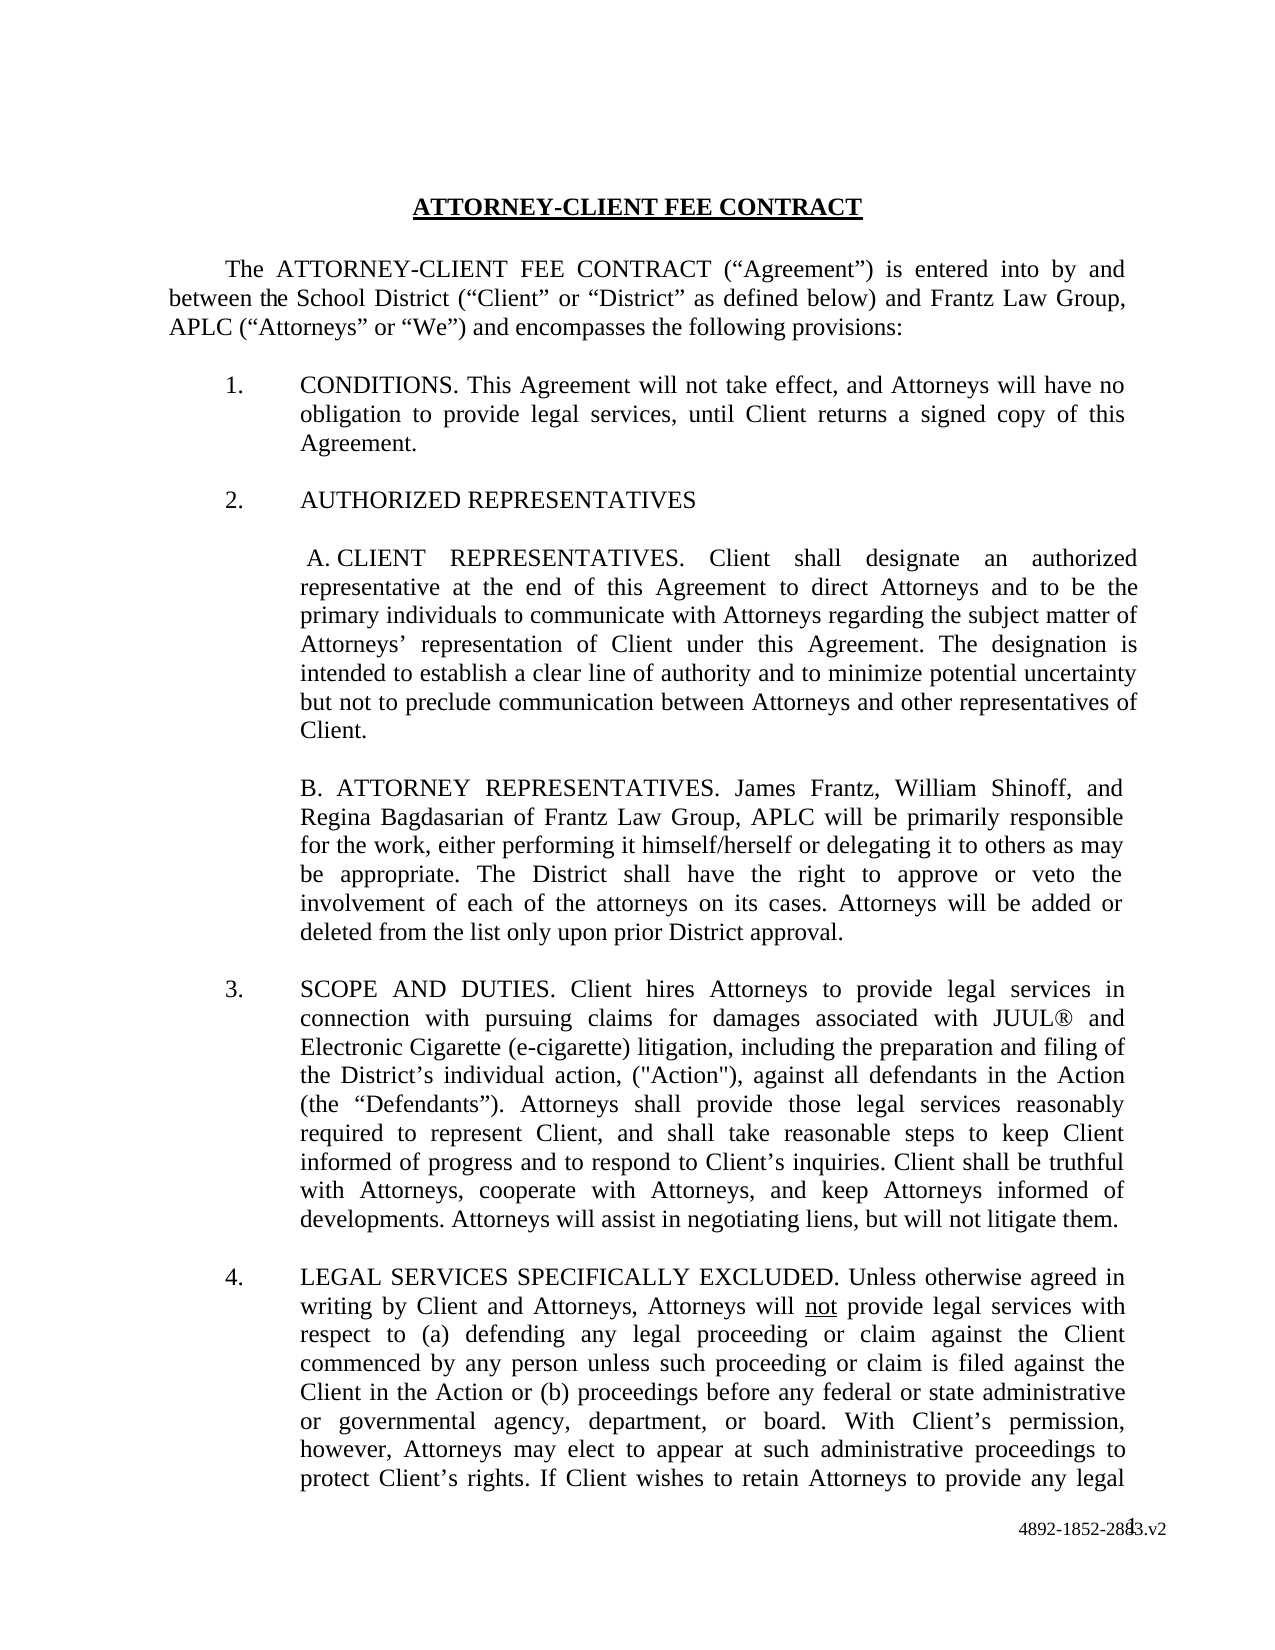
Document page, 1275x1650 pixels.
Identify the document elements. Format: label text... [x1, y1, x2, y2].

list CONDITIONS. This Agreement will not take effect, and Attorneys will have no obligation to provide legal services, until Client returns a signed copy of this Agreement. [225, 370, 1126, 457]
list CLIENT REPRESENTATIVES. Client shall designate an authorized representative at the end of this Agreement to direct Attorneys and to be the primary individuals to communicate with Attorneys regarding the subject matter of Attorneys’ representation of Client under this Agreement. The designation is intended to establish a clear line of authority and to minimize potential uncertainty but not to preclude communication between Attorneys and other representatives of Client. [300, 543, 1138, 744]
list AUTHORIZED REPRESENTATIVES [225, 486, 1167, 514]
text ATTORNEY-CLIENT FEE CONTRACT [412, 192, 1167, 221]
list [225, 1262, 1126, 1492]
list ATTORNEY REPRESENTATIVES. James Frantz, William Shinoff, and Regina Bagdasarian of Frantz Law Group, APLC will be primarily responsible for the work, either performing it himself/herself or delegating it to others as may be appropriate. The District shall have the right to approve or veto the involvement of each of the attorneys on its cases. Attorneys will be added or deleted from the list only upon prior District approval. [300, 773, 1123, 946]
text The ATTORNEY-CLIENT FEE CONTRACT (“Agreement”) is entered into by and between the School District (“Client” or “District” as defined below) and Frantz Law Group, APLC (“Attorneys” or “We”) and encompasses the following provisions: [169, 254, 1126, 340]
list SCOPE AND DUTIES. Client hires Attorneys to provide legal services in connection with pursuing claims for damages associated with JUUL® and Electronic Cigarette (e-cigarette) litigation, including the preparation and filing of the District’s individual action, ("Action"), against all defendants in the Action (the “Defendants”). Attorneys shall provide those legal services reasonably required to represent Client, and shall take reasonable steps to keep Client informed of progress and to respond to Client’s inquiries. Client shall be truthful with Attorneys, cooperate with Attorneys, and keep Attorneys informed of developments. Attorneys will assist in negotiating liens, but will not litigate them. [225, 974, 1126, 1233]
